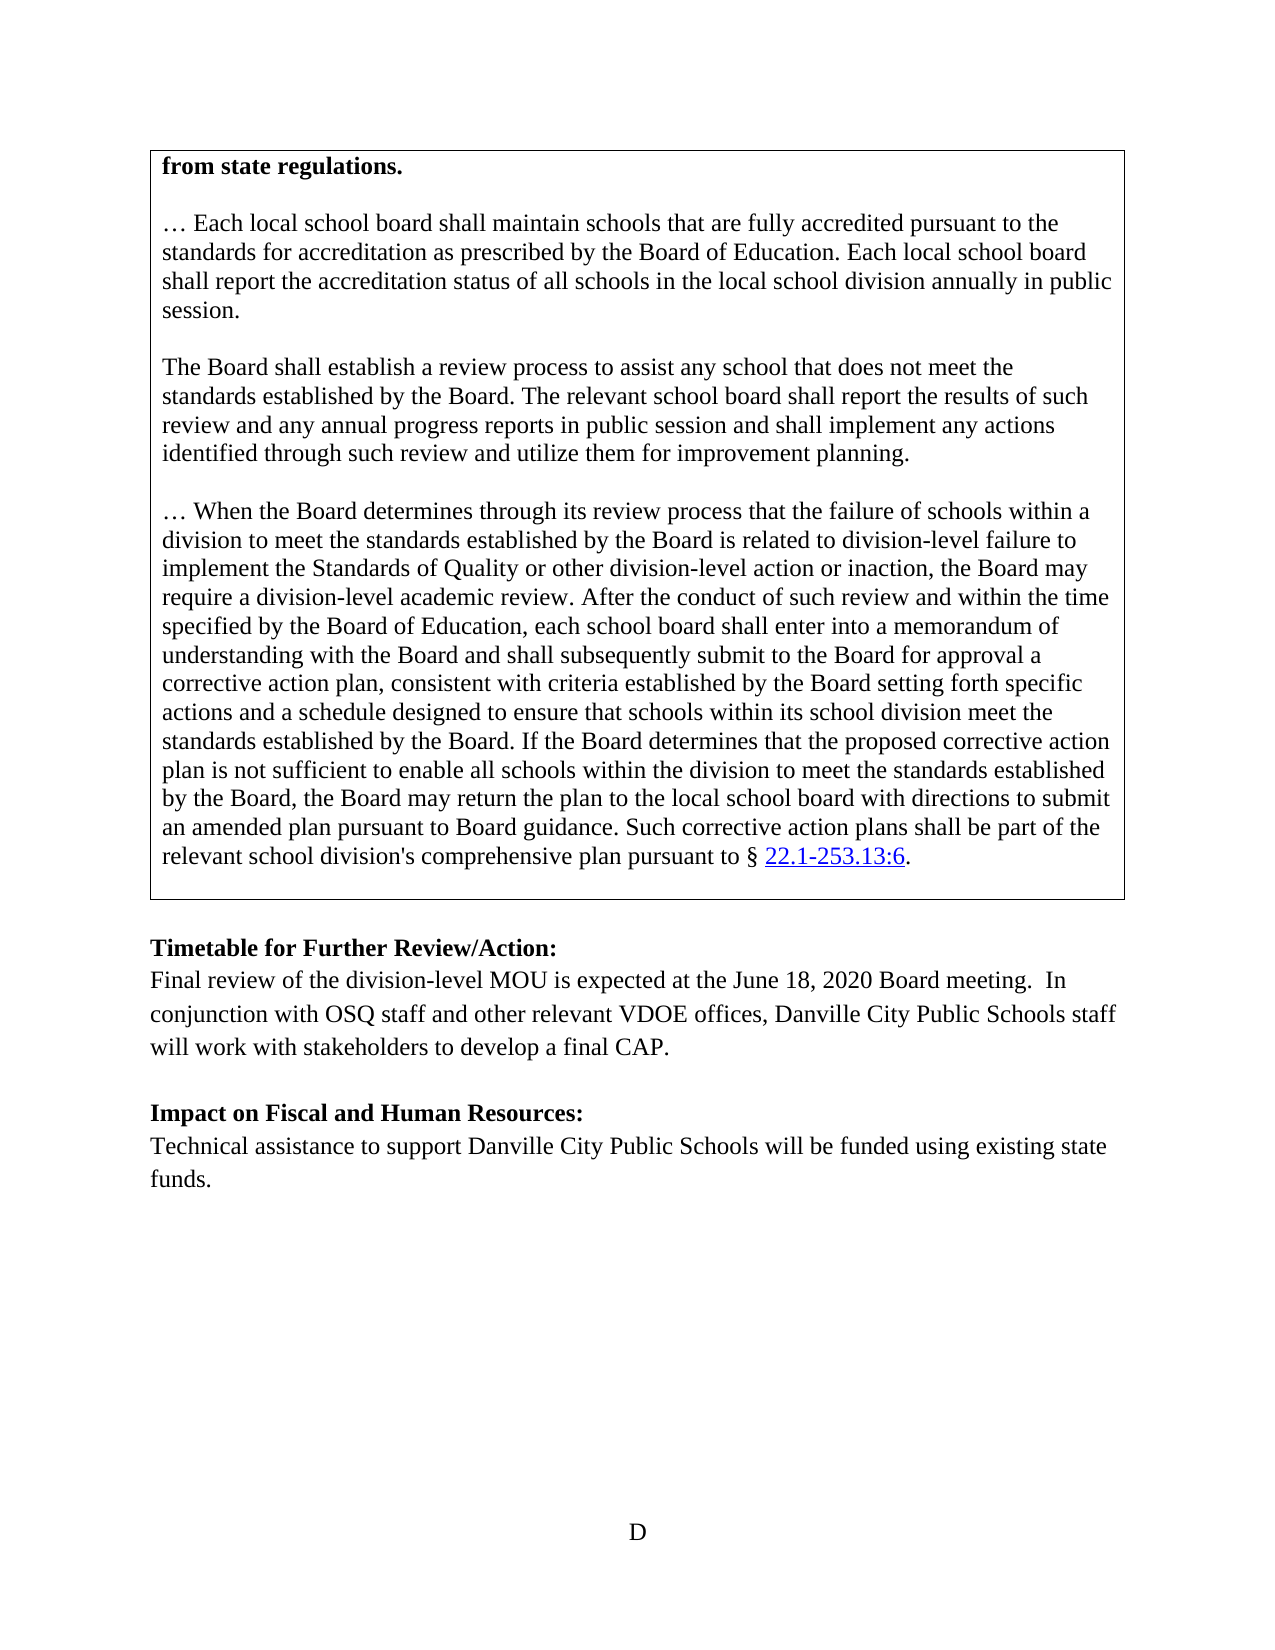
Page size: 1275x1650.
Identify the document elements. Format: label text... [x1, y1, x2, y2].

text Timetable for Further Review/Action: Final review of the division-level MOU is expected at the June 18, 2020 Board meeting. In conjunction with OSQ staff and other relevant VDOE offices, Danville City Public Schools staff will work with stakeholders to develop a final CAP. [150, 900, 1125, 1093]
subtitle Impact on Fiscal and Human Resources: [150, 1098, 1125, 1126]
text Technical assistance to support Danville City Public Schools will be funded using existing state funds. [150, 1131, 1125, 1192]
